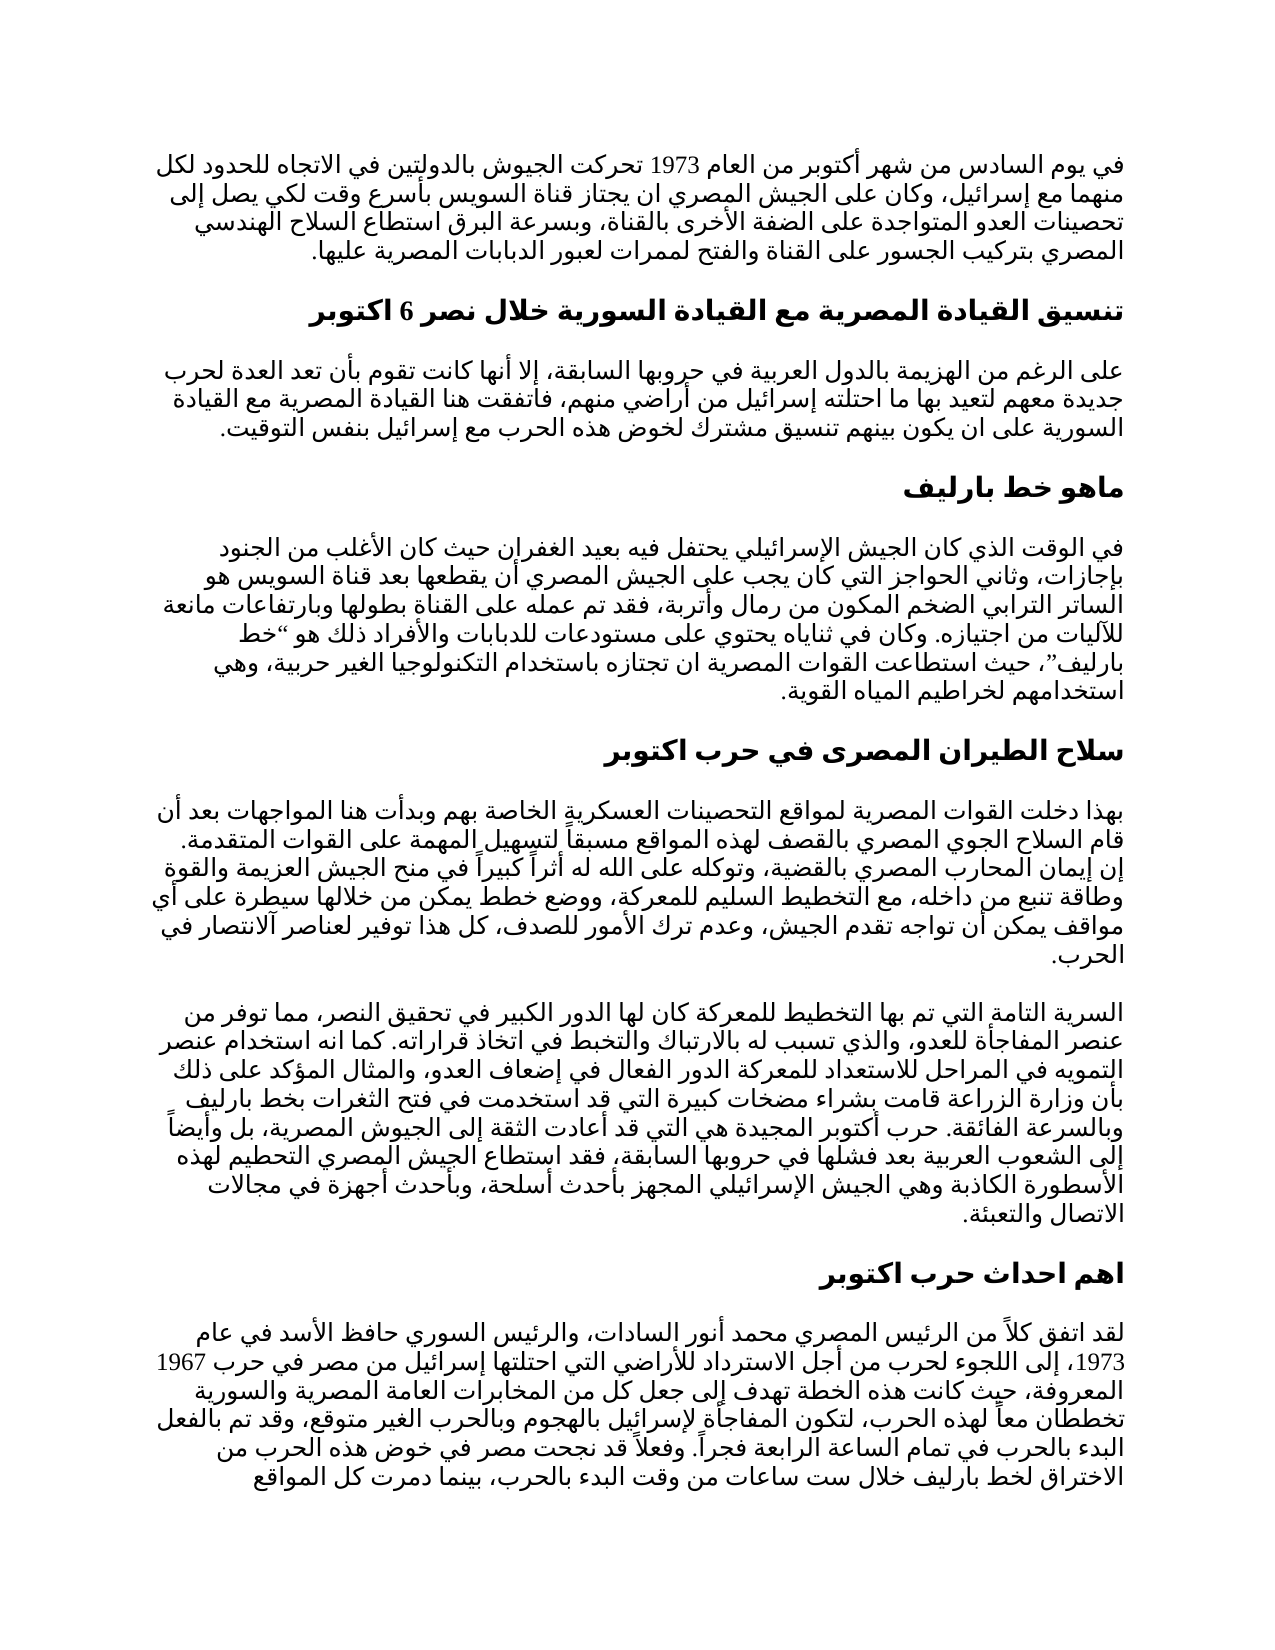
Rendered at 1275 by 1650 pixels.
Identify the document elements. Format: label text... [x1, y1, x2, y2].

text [150, 1318, 1125, 1491]
text في يوم السادس من شهر أكتوبر من العام 1973 تحركت الجيوش بالدولتين في الاتجاه للحدود لكل منهما مع إسرائيل، وكان على الجيش المصري ان يجتاز قناة السويس بأسرع وقت لكي يصل إلى تحصينات العدو المتواجدة على الضفة الأخرى بالقناة، وبسرعة البرق استطاع السلاح الهندسي المصري بتركيب الجسور على القناة والفتح لممرات لعبور الدبابات المصرية عليها. [150, 150, 1125, 265]
text بهذا دخلت القوات المصرية لمواقع التحصينات العسكرية الخاصة بهم وبدأت هنا المواجهات بعد أن قام السلاح الجوي المصري بالقصف لهذه المواقع مسبقاً لتسهيل المهمة على القوات المتقدمة. إن إيمان المحارب المصري بالقضية، وتوكله على الله له أثراً كبيراً في منح الجيش العزيمة والقوة وطاقة تنبع من داخله، مع التخطيط السليم للمعركة، ووضع خطط يمكن من خلالها سيطرة على أي مواقف يمكن أن تواجه تقدم الجيش، وعدم ترك الأمور للصدف، كل هذا توفير لعناصر آلانتصار في الحرب. [150, 796, 1125, 968]
text تنسيق القيادة المصرية مع القيادة السورية خلال نصر 6 اكتوبر [150, 294, 1125, 327]
text على الرغم من الهزيمة بالدول العربية في حروبها السابقة، إلا أنها كانت تقوم بأن تعد العدة لحرب جديدة معهم لتعيد بها ما احتلته إسرائيل من أراضي منهم، فاتفقت هنا القيادة المصرية مع القيادة السورية على ان يكون بينهم تنسيق مشترك لخوض هذه الحرب مع إسرائيل بنفس التوقيت. [150, 356, 1125, 442]
text اهم احداث حرب اكتوبر [150, 1257, 1125, 1289]
text سلاح الطيران المصرى في حرب اكتوبر [150, 734, 1125, 767]
text ماهو خط بارليف [150, 471, 1125, 503]
text السرية التامة التي تم بها التخطيط للمعركة كان لها الدور الكبير في تحقيق النصر، مما توفر من عنصر المفاجأة للعدو، والذي تسبب له بالارتباك والتخبط في اتخاذ قراراته. كما انه استخدام عنصر التمويه في المراحل للاستعداد للمعركة الدور الفعال في إضعاف العدو، والمثال المؤكد على ذلك بأن وزارة الزراعة قامت بشراء مضخات كبيرة التي قد استخدمت في فتح الثغرات بخط بارليف وبالسرعة الفائقة. حرب أكتوبر المجيدة هي التي قد أعادت الثقة إلى الجيوش المصرية، بل وأيضاً إلى الشعوب العربية بعد فشلها في حروبها السابقة، فقد استطاع الجيش المصري التحطيم لهذه الأسطورة الكاذبة وهي الجيش الإسرائيلي المجهز بأحدث أسلحة، وبأحدث أجهزة في مجالات الاتصال والتعبئة. [150, 998, 1125, 1228]
text في الوقت الذي كان الجيش الإسرائيلي يحتفل فيه بعيد الغفران حيث كان الأغلب من الجنود بإجازات، وثاني الحواجز التي كان يجب على الجيش المصري أن يقطعها بعد قناة السويس هو الساتر الترابي الضخم المكون من رمال وأتربة، فقد تم عمله على القناة بطولها وبارتفاعات مانعة للآليات من اجتيازه. وكان في ثناياه يحتوي على مستودعات للدبابات والأفراد ذلك هو “خط بارليف”، حيث استطاعت القوات المصرية ان تجتازه باستخدام التكنولوجيا الغير حربية، وهي استخدامهم لخراطيم المياه القوية. [150, 533, 1125, 705]
